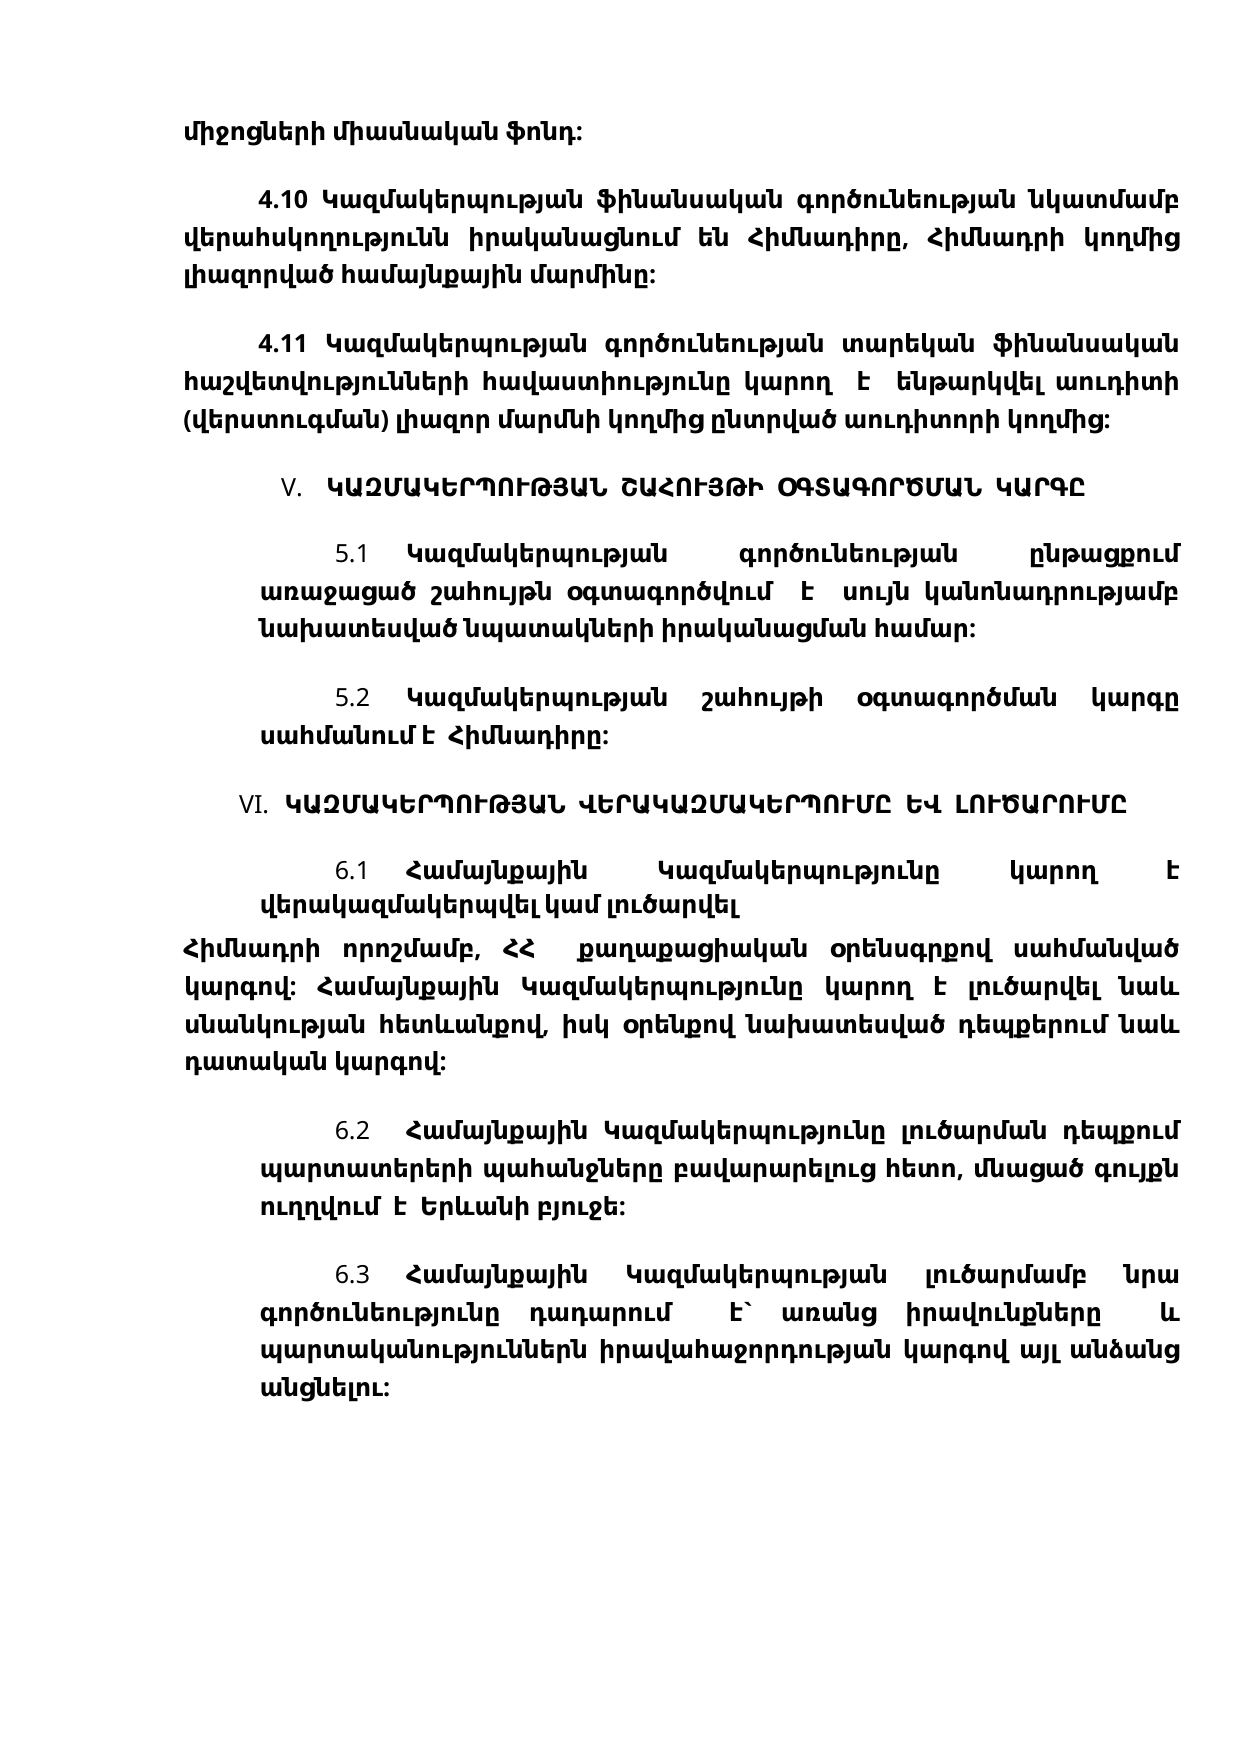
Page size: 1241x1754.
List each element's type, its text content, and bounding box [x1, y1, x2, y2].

text Հիմնադրի որոշմամբ, ՀՀ քաղաքացիական օրենսգրքով սահմանված կարգով: Համայնքային Կազմակերպությունը կարող է լուծարվել նաև սնանկության հետևանքով, իսկ օրենքով նախատեսված դեպքերում նաև դատական կարգով: [183, 931, 1180, 1078]
list Համայնքային Կազմակերպությունը լուծարման դեպքում պարտատերերի պահանջները բավարարելուց հետո, մնացած գույքն ուղղվում է Երևանի բյուջե: [259, 1113, 1180, 1222]
text 4.11 Կազմակերպության գործունեության տարեկան ֆինանսական հաշվետվությունների հավաստիությունը կարող է ենթարկվել աուդիտի (վերստուգման) լիազոր մարմնի կողմից ընտրված աուդիտորի կողմից: [183, 326, 1180, 435]
list Կազմակերպության գործունեության ընթացքում առաջացած շահույթն օգտագործվում է սույն կանոնադրությամբ նախատեսված նպատակների իրականացման համար: [259, 536, 1180, 645]
list ԿԱԶՄԱԿԵՐՊՈՒԹՅԱՆ ՎԵՐԱԿԱԶՄԱԿԵՐՊՈՒՄԸ ԵՎ ԼՈՒԾԱՐՈՒՄԸ [184, 786, 1182, 821]
list Կազմակերպության շահույթի օգտագործման կարգը սահմանում է Հիմնադիրը: [259, 680, 1180, 751]
text 4.10 Կազմակերպության ֆինանսական գործունեության նկատմամբ վերահսկողությունն իրականացնում են Հիմնադիրը, Հիմնադրի կողմից լիազորված համայնքային մարմինը: [183, 182, 1180, 291]
list Համայնքային Կազմակերպությունը կարող է վերակազմակերպվել կամ լուծարվել [259, 852, 1180, 921]
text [183, 113, 1180, 147]
list Համայնքային Կազմակերպության լուծարմամբ նրա գործունեությունը դադարում է` առանց իրավունքները և պարտականություններն իրավահաջորդության կարգով այլ անձանց անցնելու: [259, 1257, 1180, 1404]
list ԿԱԶՄԱԿԵՐՊՈՒԹՅԱՆ ՇԱՀՈՒՅԹԻ ՕԳՏԱԳՈՐԾՄԱՆ ԿԱՐԳԸ [184, 470, 1182, 504]
